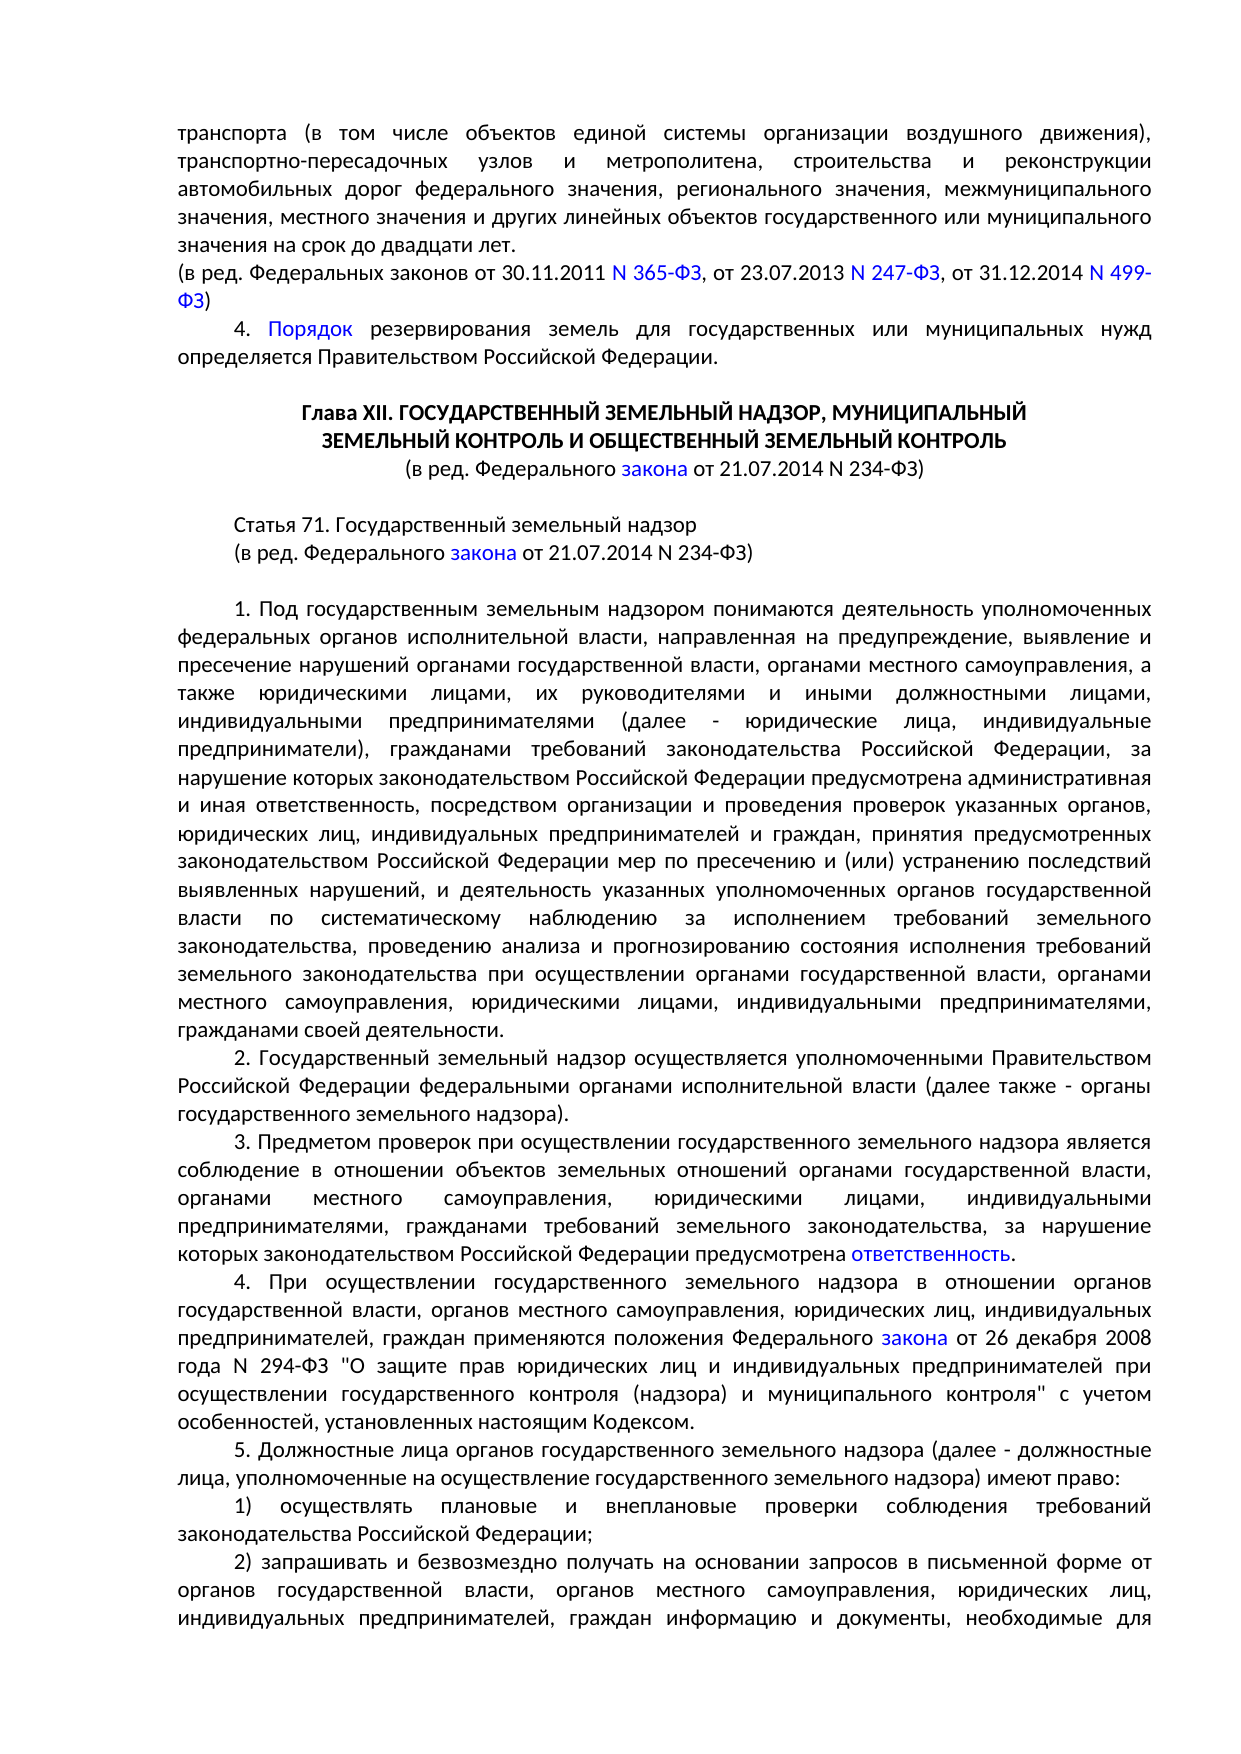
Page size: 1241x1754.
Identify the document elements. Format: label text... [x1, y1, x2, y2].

text 1) осуществлять плановые и внеплановые проверки соблюдения требований законодательства Российской Федерации; [177, 1491, 1152, 1547]
text (в ред. Федеральных законов от 30.11.2011 N 365-ФЗ, от 23.07.2013 N 247-ФЗ, от 31.12.2014 N 499-ФЗ) [177, 258, 1152, 314]
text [177, 1547, 1152, 1631]
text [177, 118, 1152, 258]
text (в ред. Федерального закона от 21.07.2014 N 234-ФЗ) [177, 538, 1152, 566]
title ЗЕМЕЛЬНЫЙ КОНТРОЛЬ И ОБЩЕСТВЕННЫЙ ЗЕМЕЛЬНЫЙ КОНТРОЛЬ [177, 426, 1152, 454]
text Статья 71. Государственный земельный надзор [177, 510, 1152, 538]
text 4. Порядок резервирования земель для государственных или муниципальных нужд определяется Правительством Российской Федерации. [177, 314, 1152, 370]
title Глава XII. ГОСУДАРСТВЕННЫЙ ЗЕМЕЛЬНЫЙ НАДЗОР, МУНИЦИПАЛЬНЫЙ [177, 398, 1152, 426]
text 5. Должностные лица органов государственного земельного надзора (далее - должностные лица, уполномоченные на осуществление государственного земельного надзора) имеют право: [177, 1435, 1152, 1491]
text 3. Предметом проверок при осуществлении государственного земельного надзора является соблюдение в отношении объектов земельных отношений органами государственной власти, органами местного самоуправления, юридическими лицами, индивидуальными предпринимателями, гражданами требований земельного законодательства, за нарушение которых законодательством Российской Федерации предусмотрена ответственность. [177, 1127, 1152, 1267]
text 4. При осуществлении государственного земельного надзора в отношении органов государственной власти, органов местного самоуправления, юридических лиц, индивидуальных предпринимателей, граждан применяются положения Федерального закона от 26 декабря 2008 года N 294-ФЗ "О защите прав юридических лиц и индивидуальных предпринимателей при осуществлении государственного контроля (надзора) и муниципального контроля" с учетом особенностей, установленных настоящим Кодексом. [177, 1267, 1152, 1435]
text (в ред. Федерального закона от 21.07.2014 N 234-ФЗ) [177, 454, 1152, 482]
text 1. Под государственным земельным надзором понимаются деятельность уполномоченных федеральных органов исполнительной власти, направленная на предупреждение, выявление и пресечение нарушений органами государственной власти, органами местного самоуправления, а также юридическими лицами, их руководителями и иными должностными лицами, индивидуальными предпринимателями (далее - юридические лица, индивидуальные предприниматели), гражданами требований законодательства Российской Федерации, за нарушение которых законодательством Российской Федерации предусмотрена административная и иная ответственность, посредством организации и проведения проверок указанных органов, юридических лиц, индивидуальных предпринимателей и граждан, принятия предусмотренных законодательством Российской Федерации мер по пресечению и (или) устранению последствий выявленных нарушений, и деятельность указанных уполномоченных органов государственной власти по систематическому наблюдению за исполнением требований земельного законодательства, проведению анализа и прогнозированию состояния исполнения требований земельного законодательства при осуществлении органами государственной власти, органами местного самоуправления, юридическими лицами, индивидуальными предпринимателями, гражданами своей деятельности. [177, 594, 1152, 1043]
text 2. Государственный земельный надзор осуществляется уполномоченными Правительством Российской Федерации федеральными органами исполнительной власти (далее также - органы государственного земельного надзора). [177, 1043, 1152, 1127]
